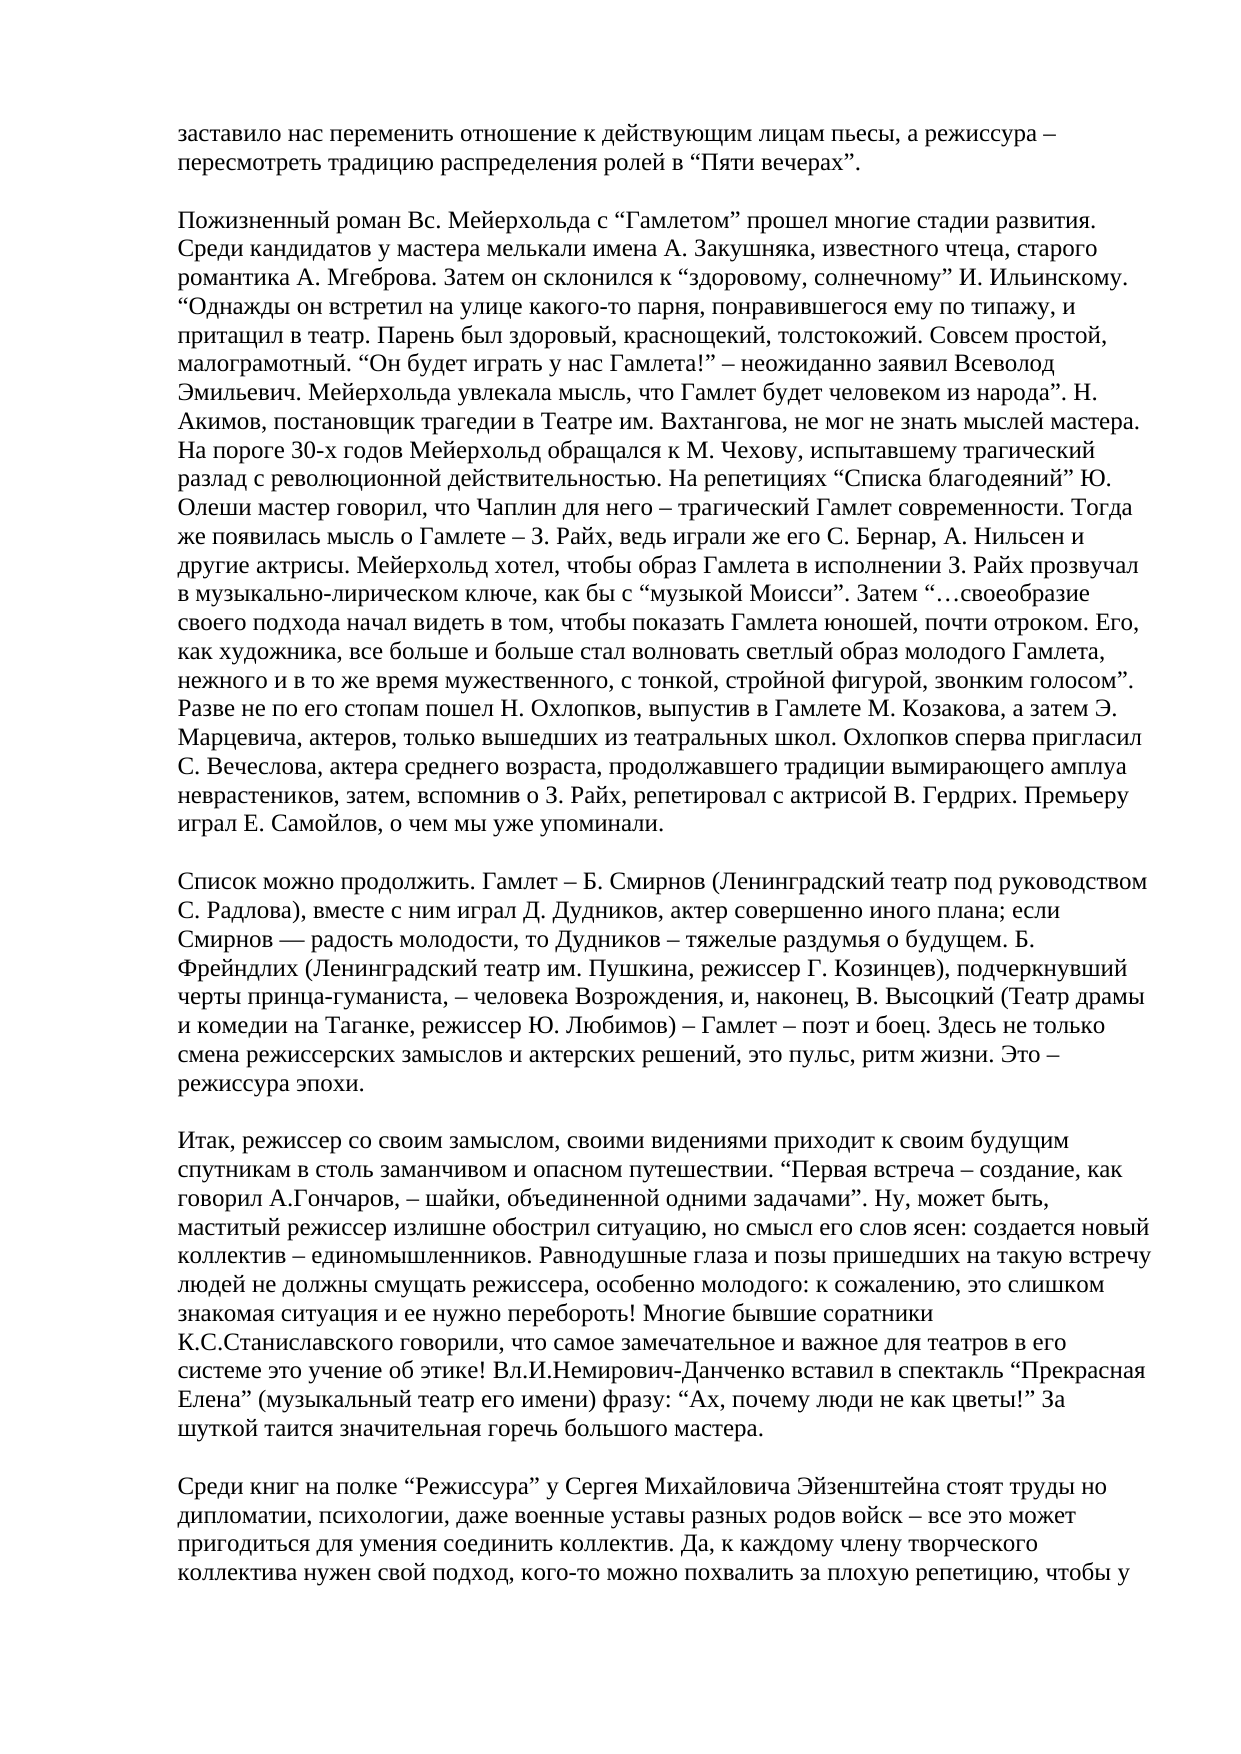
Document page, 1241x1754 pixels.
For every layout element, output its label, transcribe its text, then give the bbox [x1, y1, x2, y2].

text Итак, режиссер со своим замыслом, своими видениями приходит к своим будущим спутникам в столь заманчивом и опасном путешествии. “Первая встреча – создание, как говорил А.Гончаров, – шайки, объединенной одними задачами”. Ну, может быть, маститый режиссер излишне обострил ситуацию, но смысл его слов ясен: создается новый коллектив – единомышленников. Равнодушные глаза и позы пришедших на такую встречу людей не должны смущать режиссера, особенно молодого: к сожалению, это слишком знакомая ситуация и ее нужно перебороть! Многие бывшие соратники К.С.Станиславского говорили, что самое замечательное и важное для театров в его системе это учение об этике! Вл.И.Немирович-Данченко вставил в спектакль “Прекрасная Елена” (музыкальный театр его имени) фразу: “Ах, почему люди не как цветы!” За шуткой таится значительная горечь большого мастера. [177, 1126, 1152, 1442]
text Список можно продолжить. Гамлет – Б. Смирнов (Ленинградский театр под руководством С. Радлова), вместе с ним играл Д. Дудников, актер совершенно иного плана; если Смирнов — радость молодости, то Дудников – тяжелые раздумья о будущем. Б. Фрейндлих (Ленинградский театр им. Пушкина, режиссер Г. Козинцев), подчеркнувший черты принца-гуманиста, – человека Возрождения, и, наконец, В. Высоцкий (Театр драмы и комедии на Таганке, режиссер Ю. Любимов) – Гамлет – поэт и боец. Здесь не только смена режиссерских замыслов и актерских решений, это пульс, ритм жизни. Это – режиссура эпохи. [177, 866, 1152, 1096]
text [177, 118, 1152, 176]
text Пожизненный роман Вс. Мейерхольда с “Гамлетом” прошел многие стадии развития. Среди кандидатов у мастера мелькали имена А. Закушняка, известного чтеца, старого романтика А. Мгеброва. Затем он склонился к “здоровому, солнечному” И. Ильинскому. “Однажды он встретил на улице какого-то парня, понравившегося ему по типажу, и притащил в театр. Парень был здоровый, краснощекий, толстокожий. Совсем простой, малограмотный. “Он будет играть у нас Гамлета!” – неожиданно заявил Всеволод Эмильевич. Мейерхольда увлекала мысль, что Гамлет будет человеком из народа”. Н. Акимов, постановщик трагедии в Театре им. Вахтангова, не мог не знать мыслей мастера. На пороге 30-х годов Мейерхольд обращался к М. Чехову, испытавшему трагический разлад с революционной действительностью. На репетициях “Списка благодеяний” Ю. Олеши мастер говорил, что Чаплин для него – трагический Гамлет современности. Тогда же появилась мысль о Гамлете – З. Райх, ведь играли же его С. Бернар, А. Нильсен и другие актрисы. Мейерхольд хотел, чтобы образ Гамлета в исполнении З. Райх прозвучал в музыкально-лирическом ключе, как бы с “музыкой Моисси”. Затем “…своеобразие своего подхода начал видеть в том, чтобы показать Гамлета юношей, почти отроком. Его, как художника, все больше и больше стал волновать светлый образ молодого Гамлета, нежного и в то же время мужественного, с тонкой, стройной фигурой, звонким голосом”. Разве не по его стопам пошел Н. Охлопков, выпустив в Гамлете М. Козакова, а затем Э. Марцевича, актеров, только вышедших из театральных школ. Охлопков сперва пригласил С. Вечеслова, актера среднего возраста, продолжавшего традиции вымирающего амплуа неврастеников, затем, вспомнив о З. Райх, репетировал с актрисой В. Гердрих. Премьеру играл Е. Самойлов, о чем мы уже упоминали. [177, 205, 1152, 837]
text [177, 1471, 1152, 1586]
